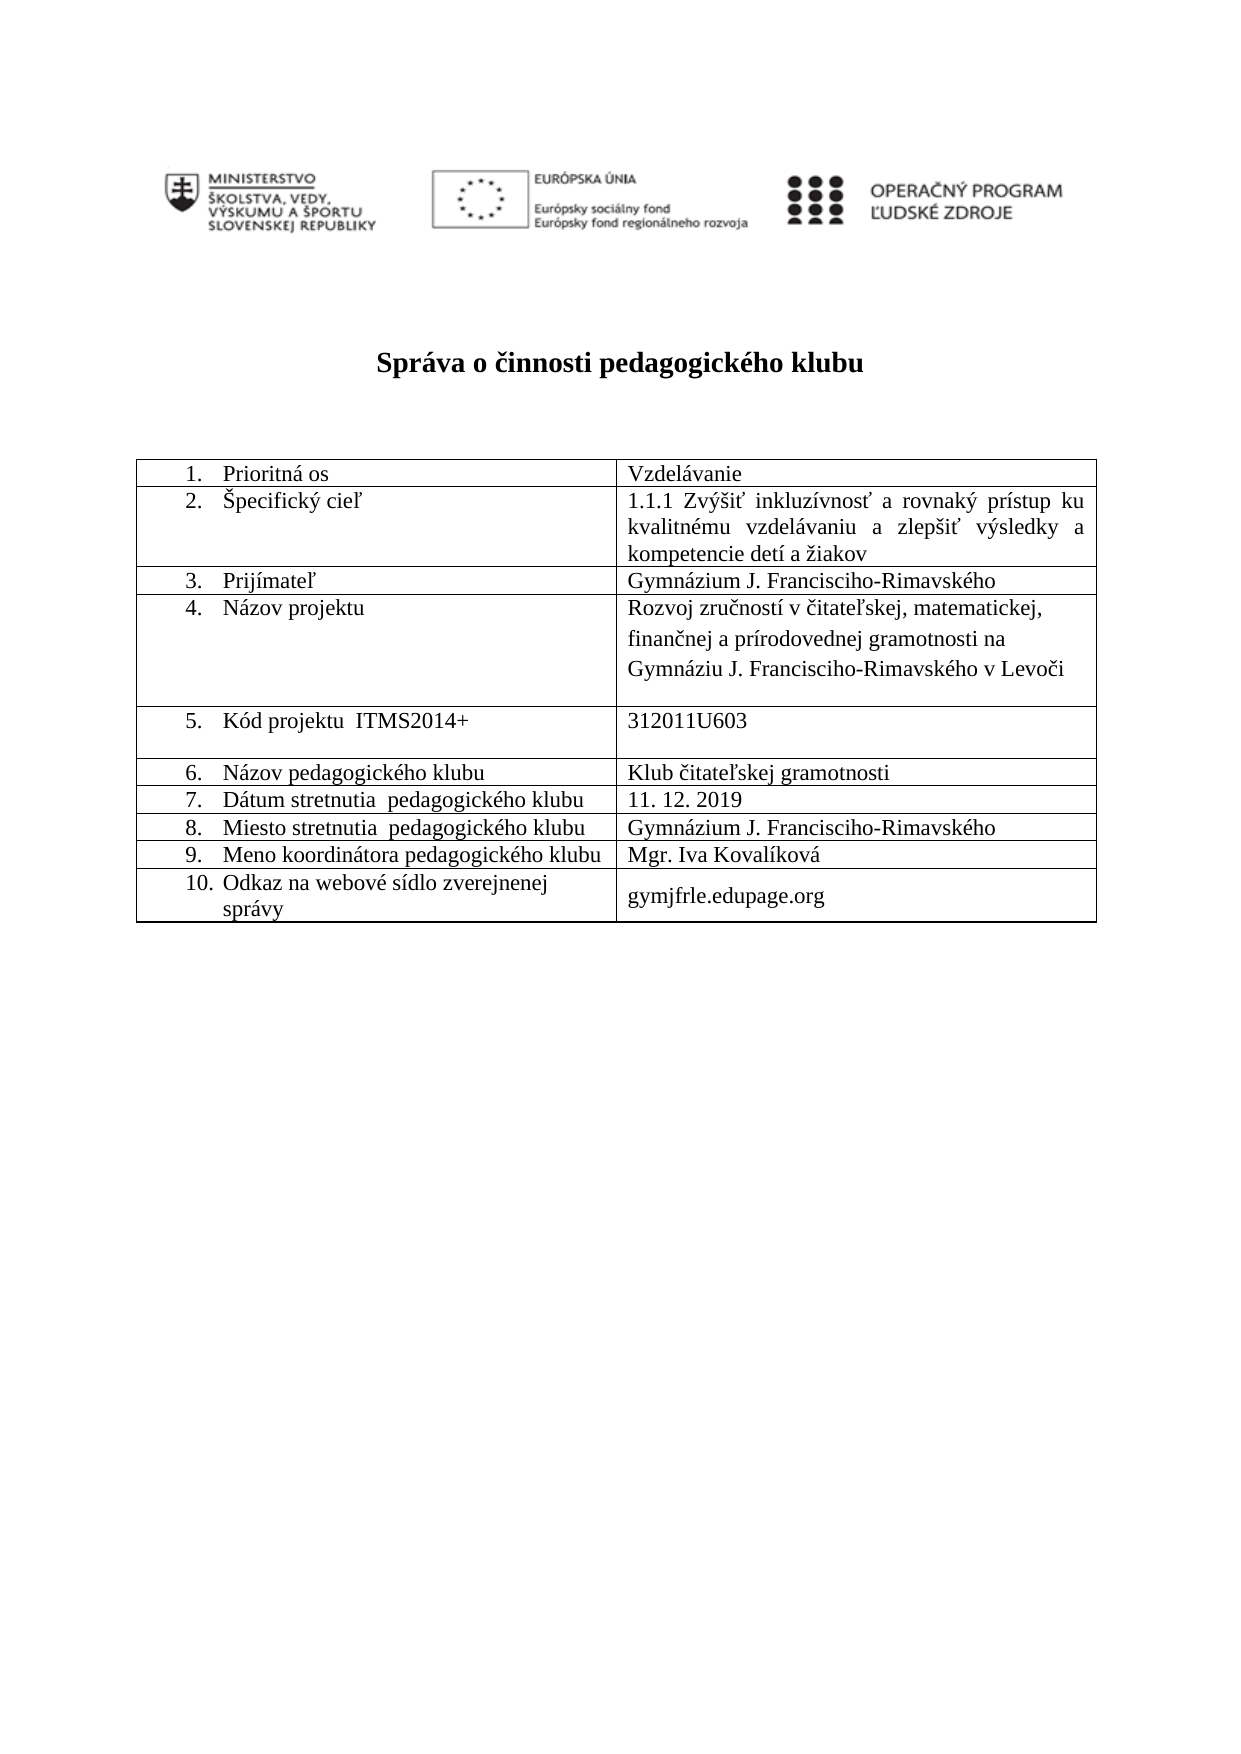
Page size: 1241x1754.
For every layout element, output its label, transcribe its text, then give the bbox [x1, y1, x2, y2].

picture [147, 147, 1092, 267]
table_cell Mgr. Iva Kovalíková [617, 841, 1096, 868]
table_cell Odkaz na webové sídlo zverejnenej správy [137, 869, 616, 921]
table_cell Rozvoj zručností v čitateľskej, matematickej, finančnej a prírodovednej gramotnosti na Gymnáziu J. Francisciho-Rimavského v Levoči [617, 595, 1096, 706]
table_cell Klub čitateľskej gramotnosti [617, 759, 1096, 785]
text Správa o činnosti pedagogického klubu [148, 345, 1093, 379]
table_cell Miesto stretnutia pedagogického klubu [137, 814, 616, 840]
table_cell Názov pedagogického klubu [137, 759, 616, 785]
table_cell 11. 12. 2019 [617, 786, 1096, 813]
table_cell Gymnázium J. Francisciho-Rimavského [617, 814, 1096, 840]
table_cell Dátum stretnutia pedagogického klubu [137, 786, 616, 813]
table_header Vzdelávanie [617, 460, 1096, 486]
table_cell Gymnázium J. Francisciho-Rimavského [617, 567, 1096, 593]
table_cell Kód projektu ITMS2014+ [137, 707, 616, 758]
table_cell 312011U603 [617, 707, 1096, 758]
table_cell Prijímateľ [137, 567, 616, 593]
table_cell 1.1.1 Zvýšiť inkluzívnosť a rovnaký prístup ku kvalitnému vzdelávaniu a zlepšiť výsledky a kompetencie detí a žiakov [617, 487, 1096, 566]
table_cell gymjfrle.edupage.org [617, 869, 1096, 921]
table_cell Meno koordinátora pedagogického klubu [137, 841, 616, 868]
table_cell Názov projektu [137, 595, 616, 706]
table_cell Špecifický cieľ [137, 487, 616, 566]
table_header Prioritná os [137, 460, 616, 486]
